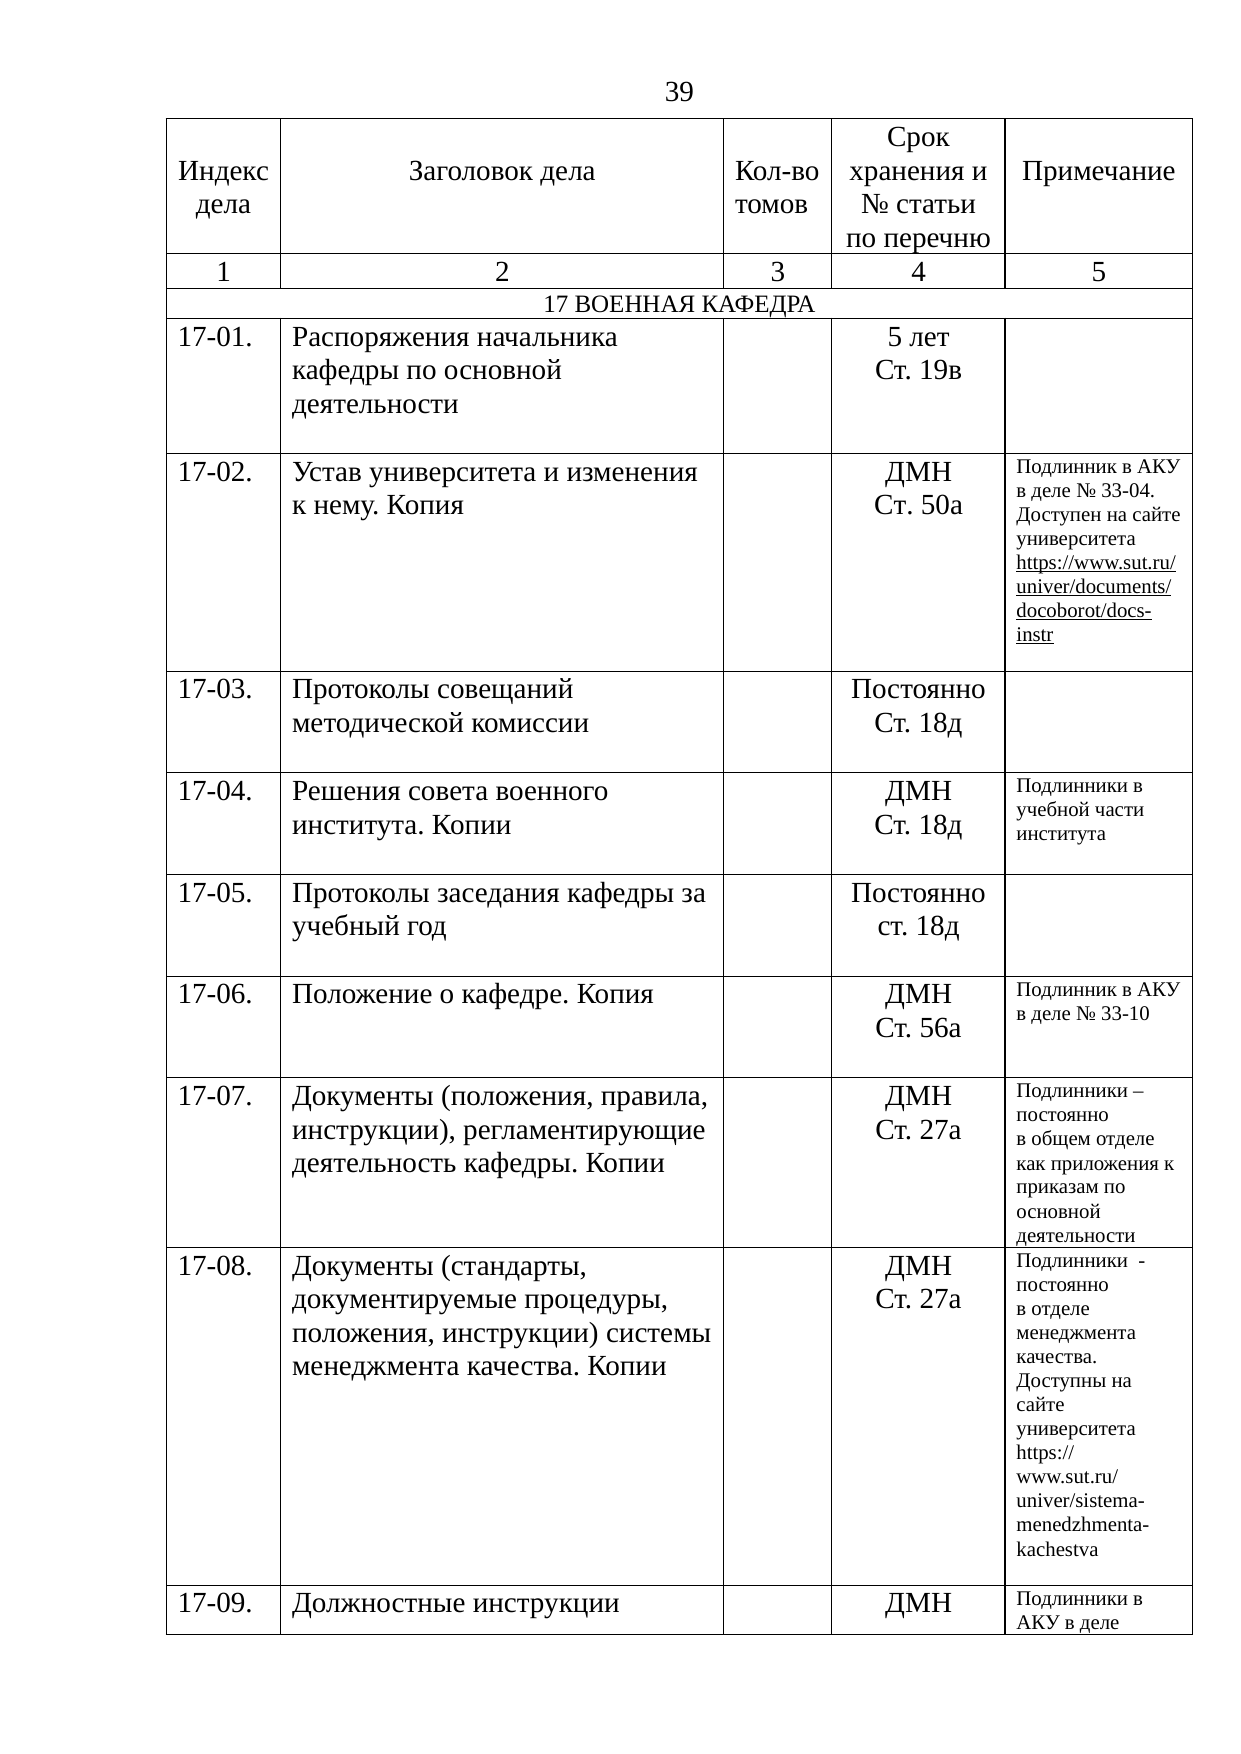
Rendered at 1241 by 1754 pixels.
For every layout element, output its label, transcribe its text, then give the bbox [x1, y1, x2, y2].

table_cell ДМН Ст. 50а [832, 454, 1004, 671]
table_cell [724, 875, 831, 976]
table_cell 2 [281, 254, 723, 288]
table_cell Устав университета и изменения к нему. Копия [281, 454, 723, 671]
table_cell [281, 1586, 723, 1634]
table_cell 4 [832, 254, 1004, 288]
table_cell Подлинник в АКУ в деле № 33-04. Доступен на сайте университета https://www.sut.ru/univer/documents/docoborot/docs-instr [1006, 454, 1192, 671]
table_cell 5 [1006, 254, 1192, 288]
table_cell Протоколы заседания кафедры за учебный год [281, 875, 723, 976]
table_cell Распоряжения начальника кафедры по основной деятельности [281, 319, 723, 453]
table_cell [1006, 875, 1192, 976]
table_cell Постоянно Ст. 18д [832, 672, 1004, 772]
table_cell ДМН Ст. 27а [832, 1078, 1004, 1247]
table_cell [1006, 319, 1192, 453]
table_header Примечание [1006, 119, 1192, 253]
table_cell [724, 977, 831, 1077]
table_cell Решения совета военного института. Копии [281, 773, 723, 874]
table_cell 1 [167, 254, 280, 288]
table_cell Подлинник в АКУ в деле № 33-10 [1006, 977, 1192, 1077]
table_header Заголовок дела [281, 119, 723, 253]
table_cell Документы (положения, правила, инструкции), регламентирующие деятельность кафедры. Копии [281, 1078, 723, 1247]
table_cell [167, 672, 280, 772]
table_cell [167, 319, 280, 453]
table_cell [167, 1078, 280, 1247]
table_header Срок хранения и № статьи по перечню [832, 119, 1004, 253]
table_cell ДМН Ст. 56а [832, 977, 1004, 1077]
table_cell ДМН Ст.77а [832, 1586, 1004, 1634]
table_cell [1006, 672, 1192, 772]
table_cell [724, 672, 831, 772]
table_cell [724, 454, 831, 671]
table_cell 5 лет Ст. 19в [832, 319, 1004, 453]
table_cell Подлинники -постоянно в отделе менеджмента качества. Доступны на сайте университета https://www.sut.ru/univer/sistema-menedzhmenta-kachestva [1006, 1248, 1192, 1584]
table_cell Подлинники в учебной части института [1006, 773, 1192, 874]
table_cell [1006, 1586, 1192, 1634]
table_cell [167, 773, 280, 874]
table_cell [167, 977, 280, 1077]
table_cell [167, 454, 280, 671]
table_cell [724, 319, 831, 453]
table_cell [724, 1078, 831, 1247]
table_cell [167, 875, 280, 976]
table_cell ДМН Ст. 18д [832, 773, 1004, 874]
table_cell Протоколы совещаний методической комиссии [281, 672, 723, 772]
table_cell [724, 1248, 831, 1584]
table_header Индекс дела [167, 119, 280, 253]
table_cell Постоянно ст. 18д [832, 875, 1004, 976]
table_cell [724, 1586, 831, 1634]
table_cell 3 [724, 254, 831, 288]
table_cell [167, 1248, 280, 1584]
table_cell [167, 1586, 280, 1634]
table_cell Положение о кафедре. Копия [281, 977, 723, 1077]
table_cell 17 ВОЕННАЯ КАФЕДРА [167, 289, 1192, 318]
table_cell [724, 773, 831, 874]
table_cell ДМН Ст. 27а [832, 1248, 1004, 1584]
table_header Кол-во томов [724, 119, 831, 253]
table_cell Подлинники – постоянно в общем отделе как приложения к приказам по основной деятельности [1006, 1078, 1192, 1247]
table_cell Документы (стандарты, документируемые процедуры, положения, инструкции) системы менеджмента качества. Копии [281, 1248, 723, 1584]
